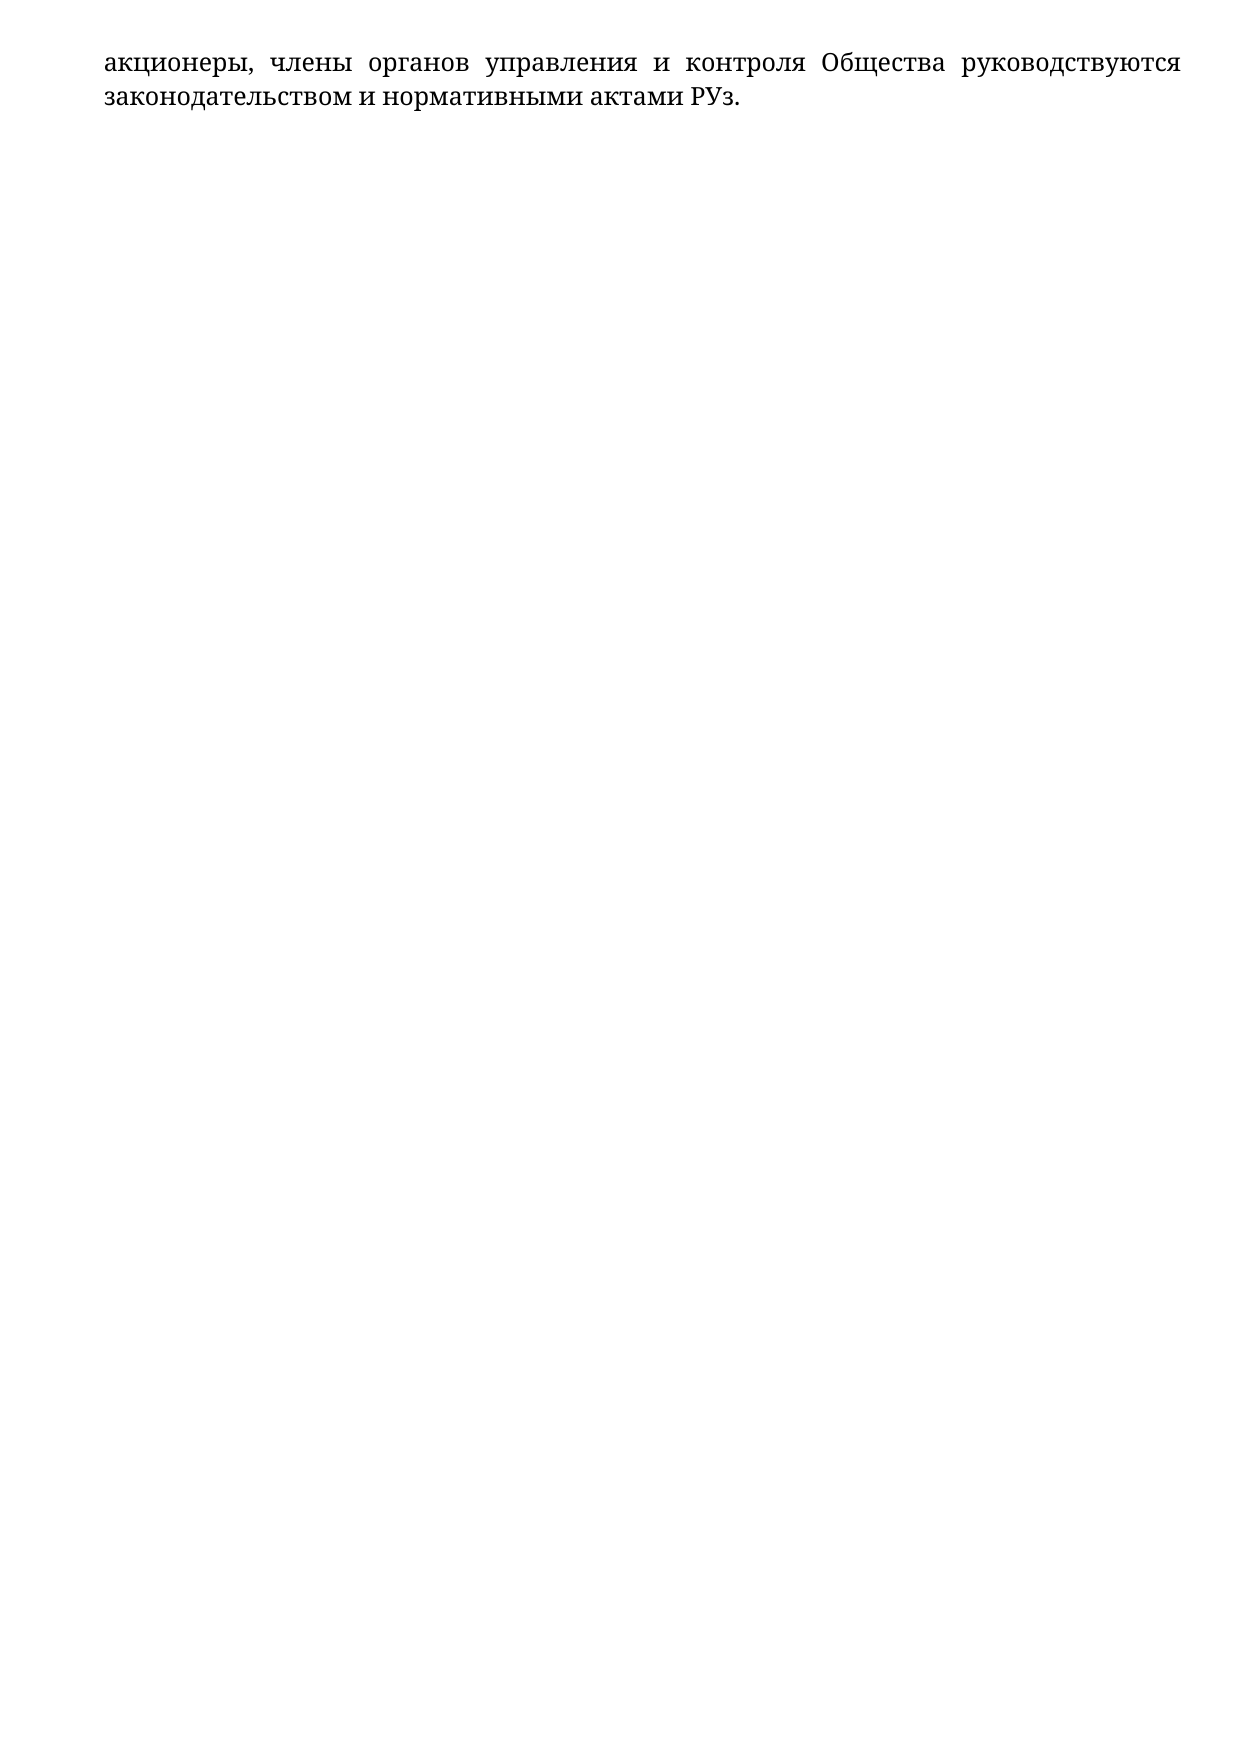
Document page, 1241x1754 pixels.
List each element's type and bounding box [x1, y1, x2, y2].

text [103, 44, 1181, 112]
